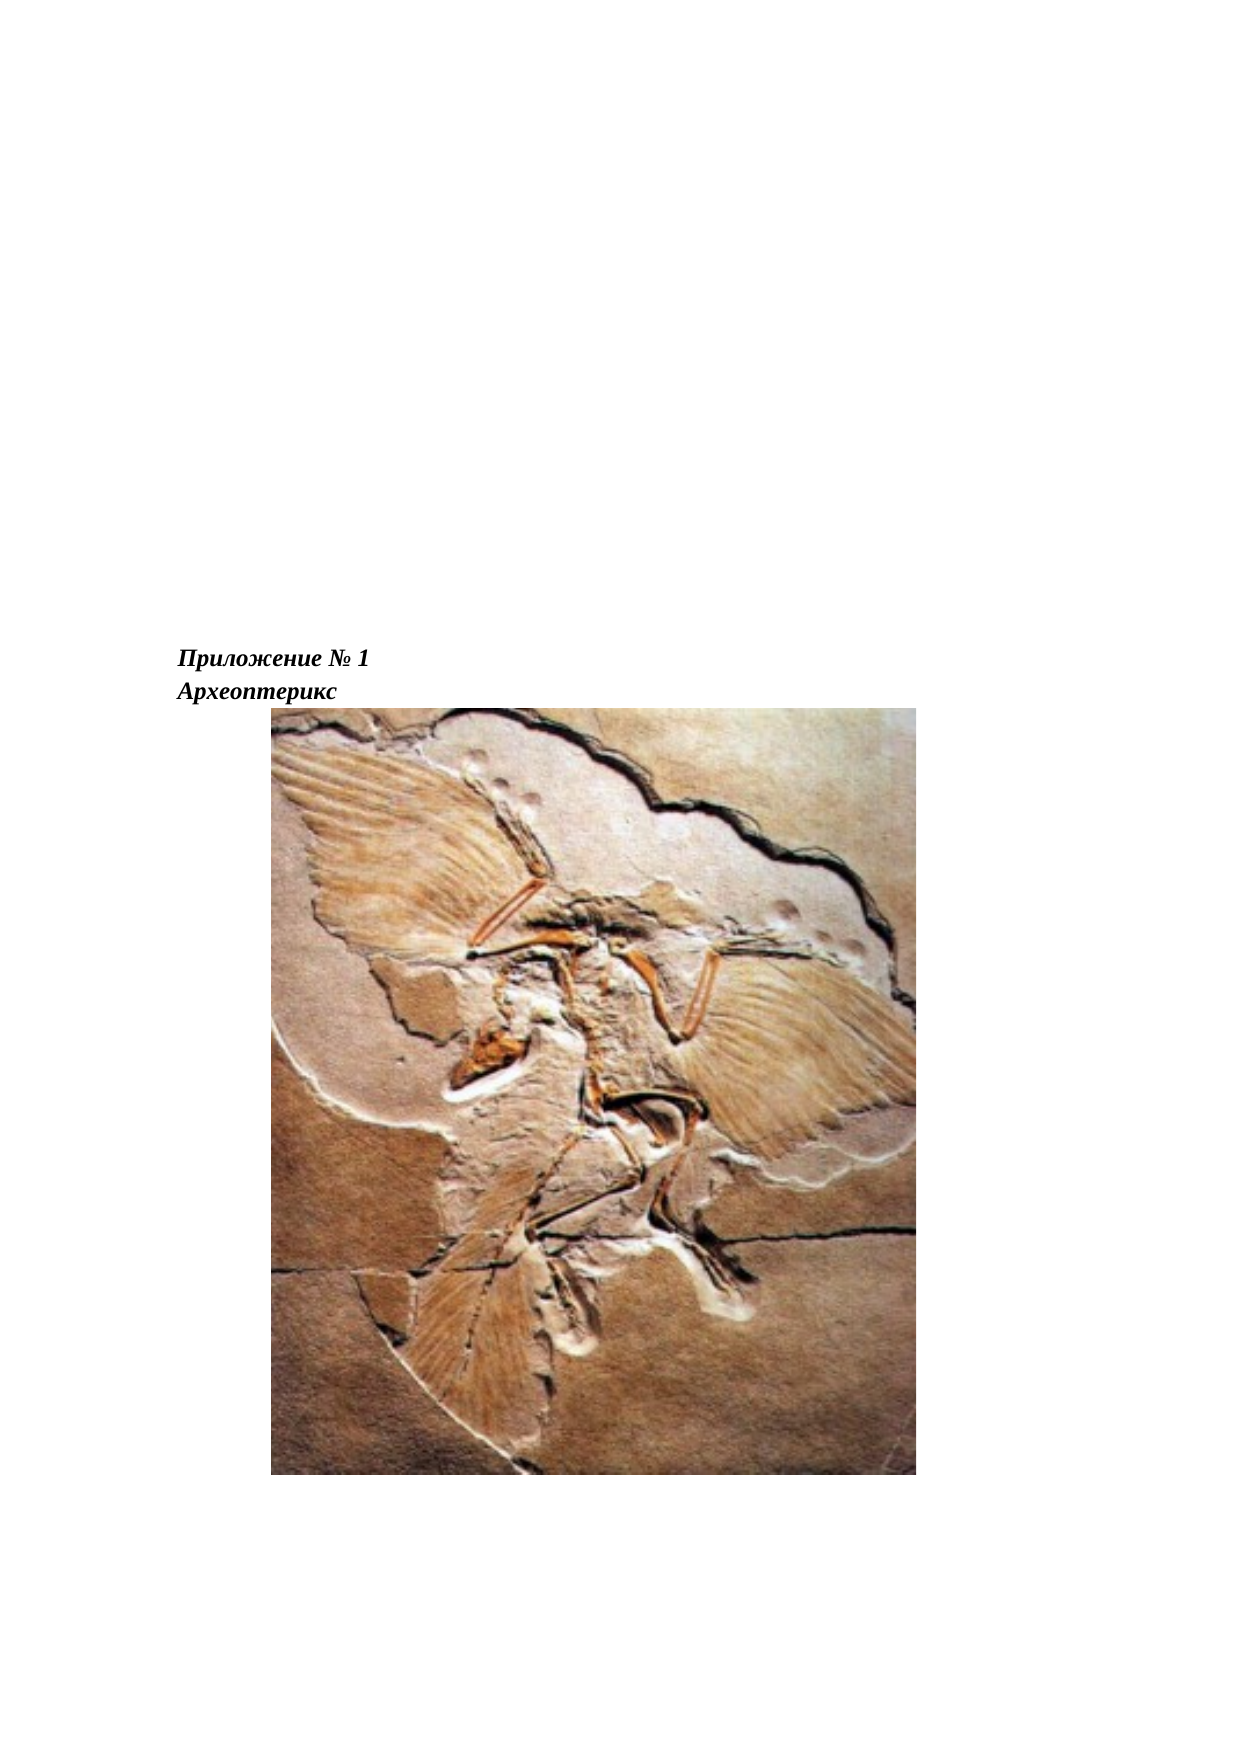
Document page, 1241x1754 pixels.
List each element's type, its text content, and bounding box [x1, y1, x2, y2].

text Археоптерикс [177, 676, 1152, 705]
picture [271, 708, 917, 1475]
text Приложение № 1 [177, 643, 1152, 672]
